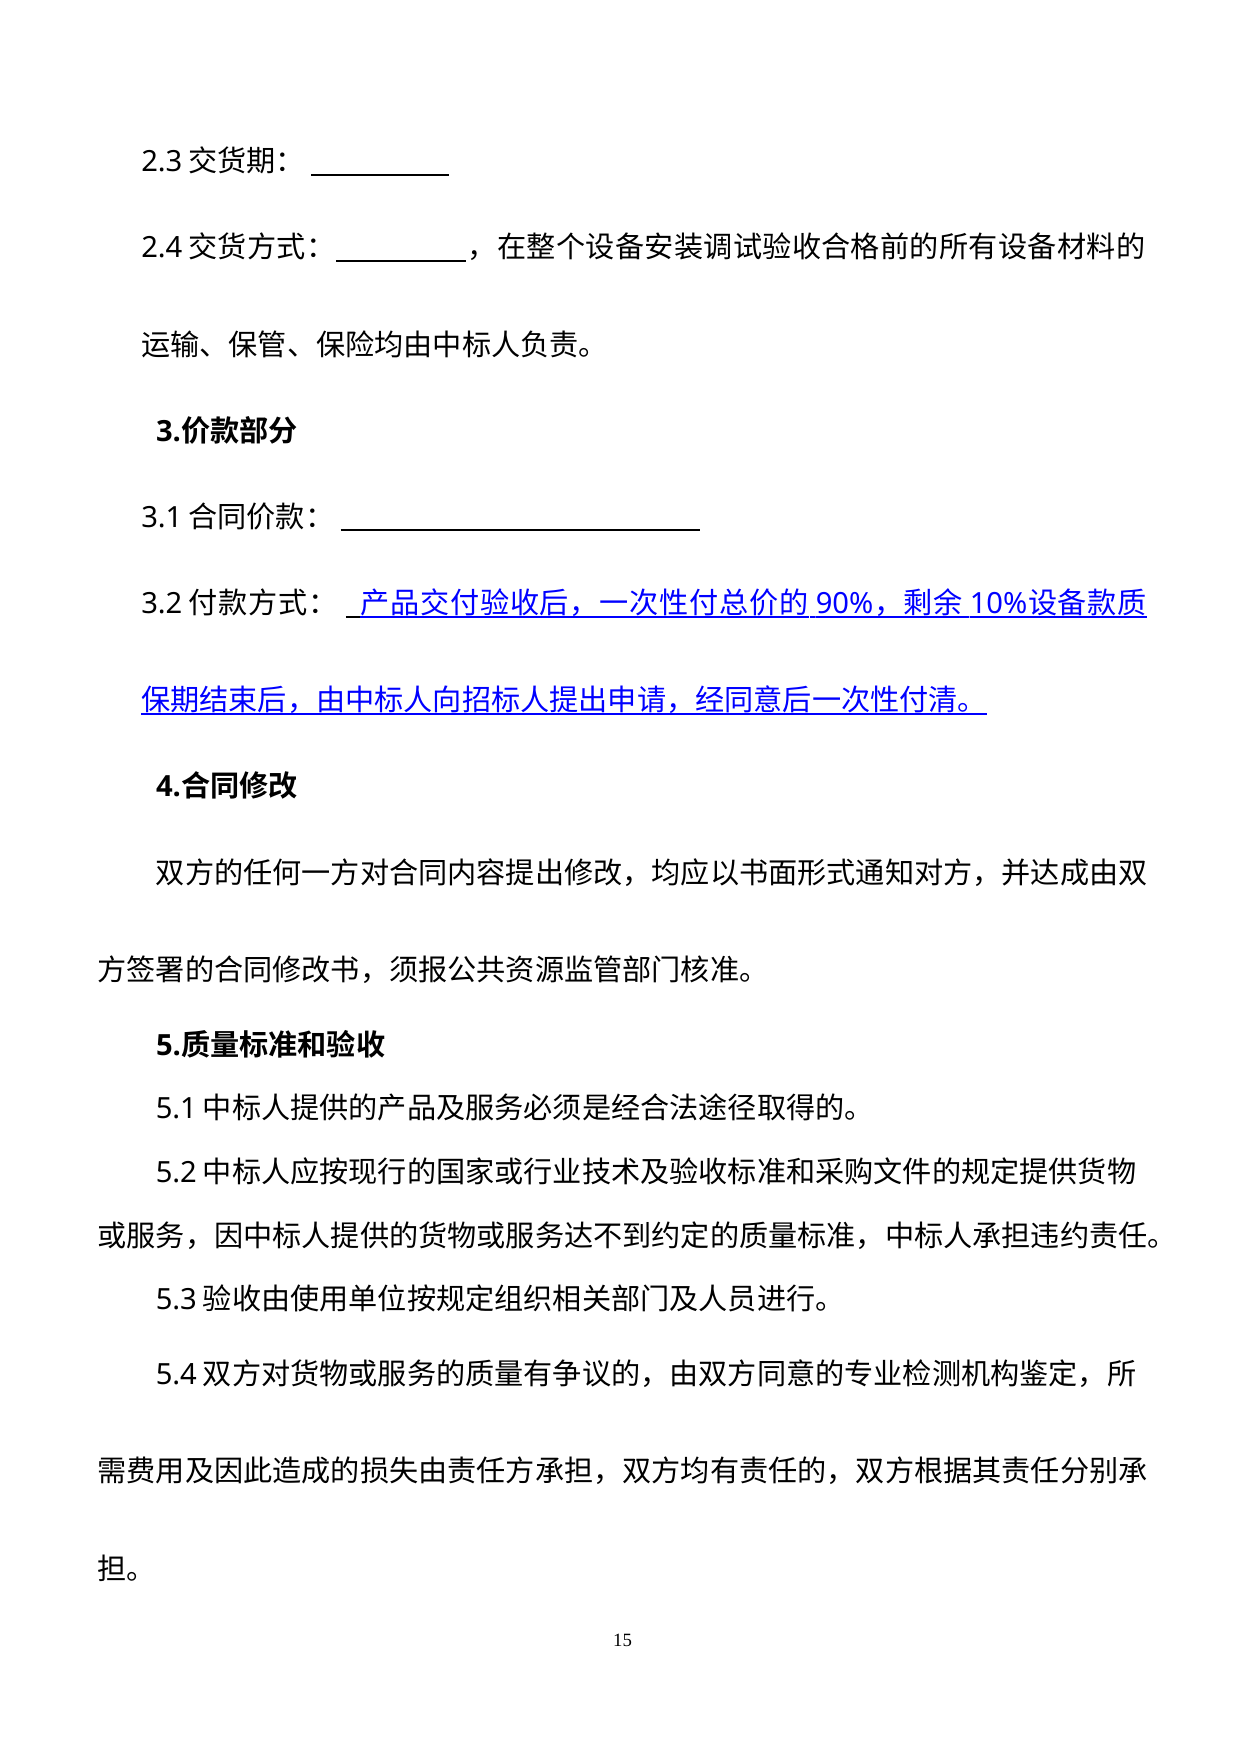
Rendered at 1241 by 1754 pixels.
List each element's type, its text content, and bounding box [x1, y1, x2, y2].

text 5.3验收由使用单位按规定组织相关部门及人员进行。 [97, 1276, 1147, 1318]
list 2.4交货方式： ，在整个设备安装调试验收合格前的所有设备材料的运输、保管、保险均由中标人负责。 [141, 212, 1147, 375]
text 5.4双方对货物或服务的质量有争议的，由双方同意的专业检测机构鉴定，所需费用及因此造成的损失由责任方承担，双方均有责任的，双方根据其责任分别承担。 [97, 1339, 1147, 1599]
list 3.2付款方式： 产品交付验收后，一次性付总价的90%，剩余10%设备款质保期结束后，由中标人向招标人提出申请，经同意后一次性付清。 [141, 568, 1147, 731]
list 2.3交货期： [141, 126, 1147, 191]
text 5.1中标人提供的产品及服务必须是经合法途径取得的。 [97, 1085, 1147, 1127]
list 3.1合同价款： [141, 482, 1147, 547]
text 5.2中标人应按现行的国家或行业技术及验收标准和采购文件的规定提供货物或服务，因中标人提供的货物或服务达不到约定的质量标准，中标人承担违约责任。 [97, 1149, 1147, 1254]
text 3.价款部分 [97, 396, 1147, 461]
list 双方的任何一方对合同内容提出修改，均应以书面形式通知对方，并达成由双方签署的合同修改书，须报公共资源监管部门核准。 [97, 838, 1147, 1000]
text 4.合同修改 [97, 752, 1147, 817]
text 5.质量标准和验收 [97, 1022, 1147, 1064]
